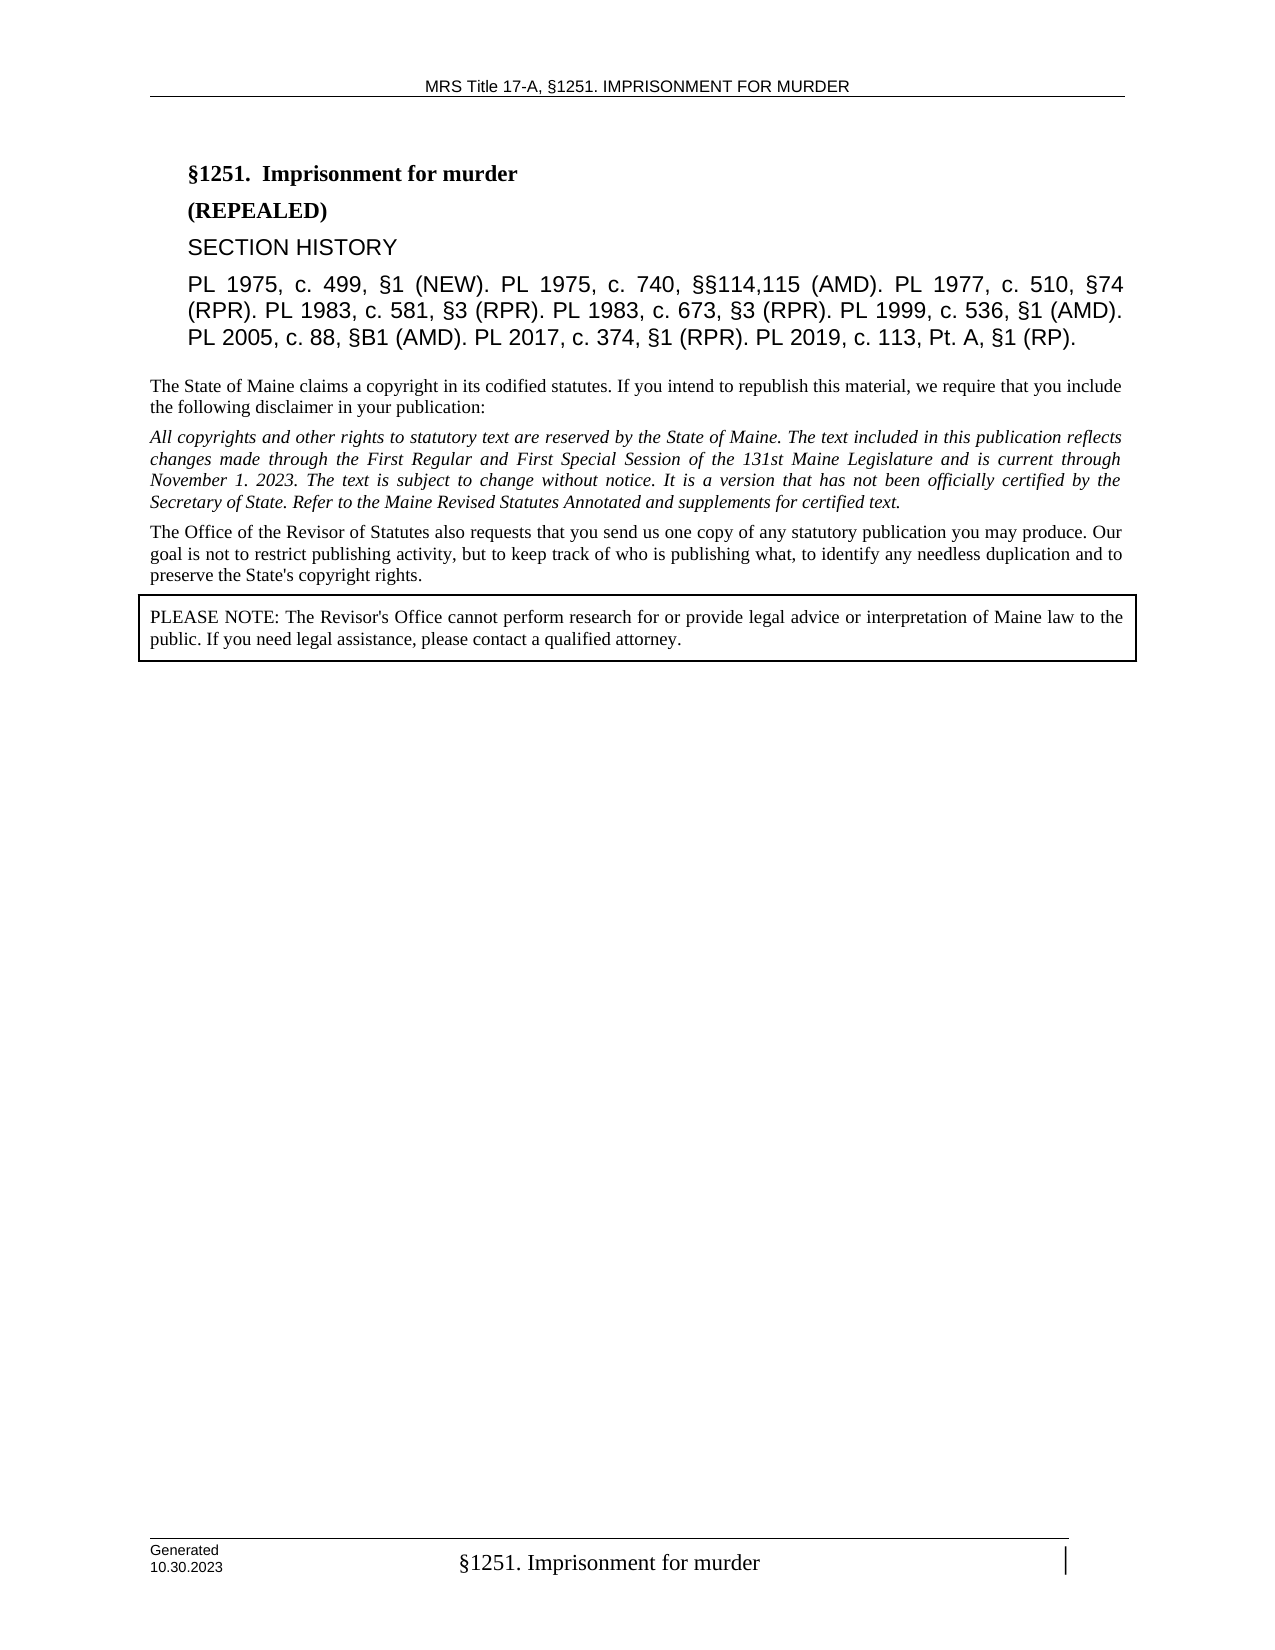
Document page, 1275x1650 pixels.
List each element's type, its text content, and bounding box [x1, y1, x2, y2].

text §1251. Imprisonment for murder [187, 160, 1125, 187]
text The State of Maine claims a copyright in its codified statutes. If you intend to republish this material, we require that you include the following disclaimer in your publication: [150, 375, 1125, 418]
text The Office of the Revisor of Statutes also requests that you send us one copy of any statutory publication you may produce. Our goal is not to restrict publishing activity, but to keep track of who is publishing what, to identify any needless duplication and to preserve the State's copyright rights. [150, 521, 1125, 586]
text (REPEALED) [187, 197, 1125, 223]
text PLEASE NOTE: The Revisor's Office cannot perform research for or provide legal advice or interpretation of Maine law to the public. If you need legal assistance, please contact a qualified attorney. [140, 596, 1135, 660]
text SECTION HISTORY [187, 234, 1125, 260]
text PL 1975, c. 499, §1 (NEW). PL 1975, c. 740, §§114,115 (AMD). PL 1977, c. 510, §74 (RPR). PL 1983, c. 581, §3 (RPR). PL 1983, c. 673, §3 (RPR). PL 1999, c. 536, §1 (AMD). PL 2005, c. 88, §B1 (AMD). PL 2017, c. 374, §1 (RPR). PL 2019, c. 113, Pt. A, §1 (RP). [187, 271, 1125, 350]
text All copyrights and other rights to statutory text are reserved by the State of Maine. The text included in this publication reflects changes made through the First Regular and First Special Session of the 131st Maine Legislature and is current through November 1. 2023 . The text is subject to change without notice. It is a version that has not been officially certified by the Secretary of State. Refer to the Maine Revised Statutes Annotated and supplements for certified text. [150, 426, 1125, 512]
